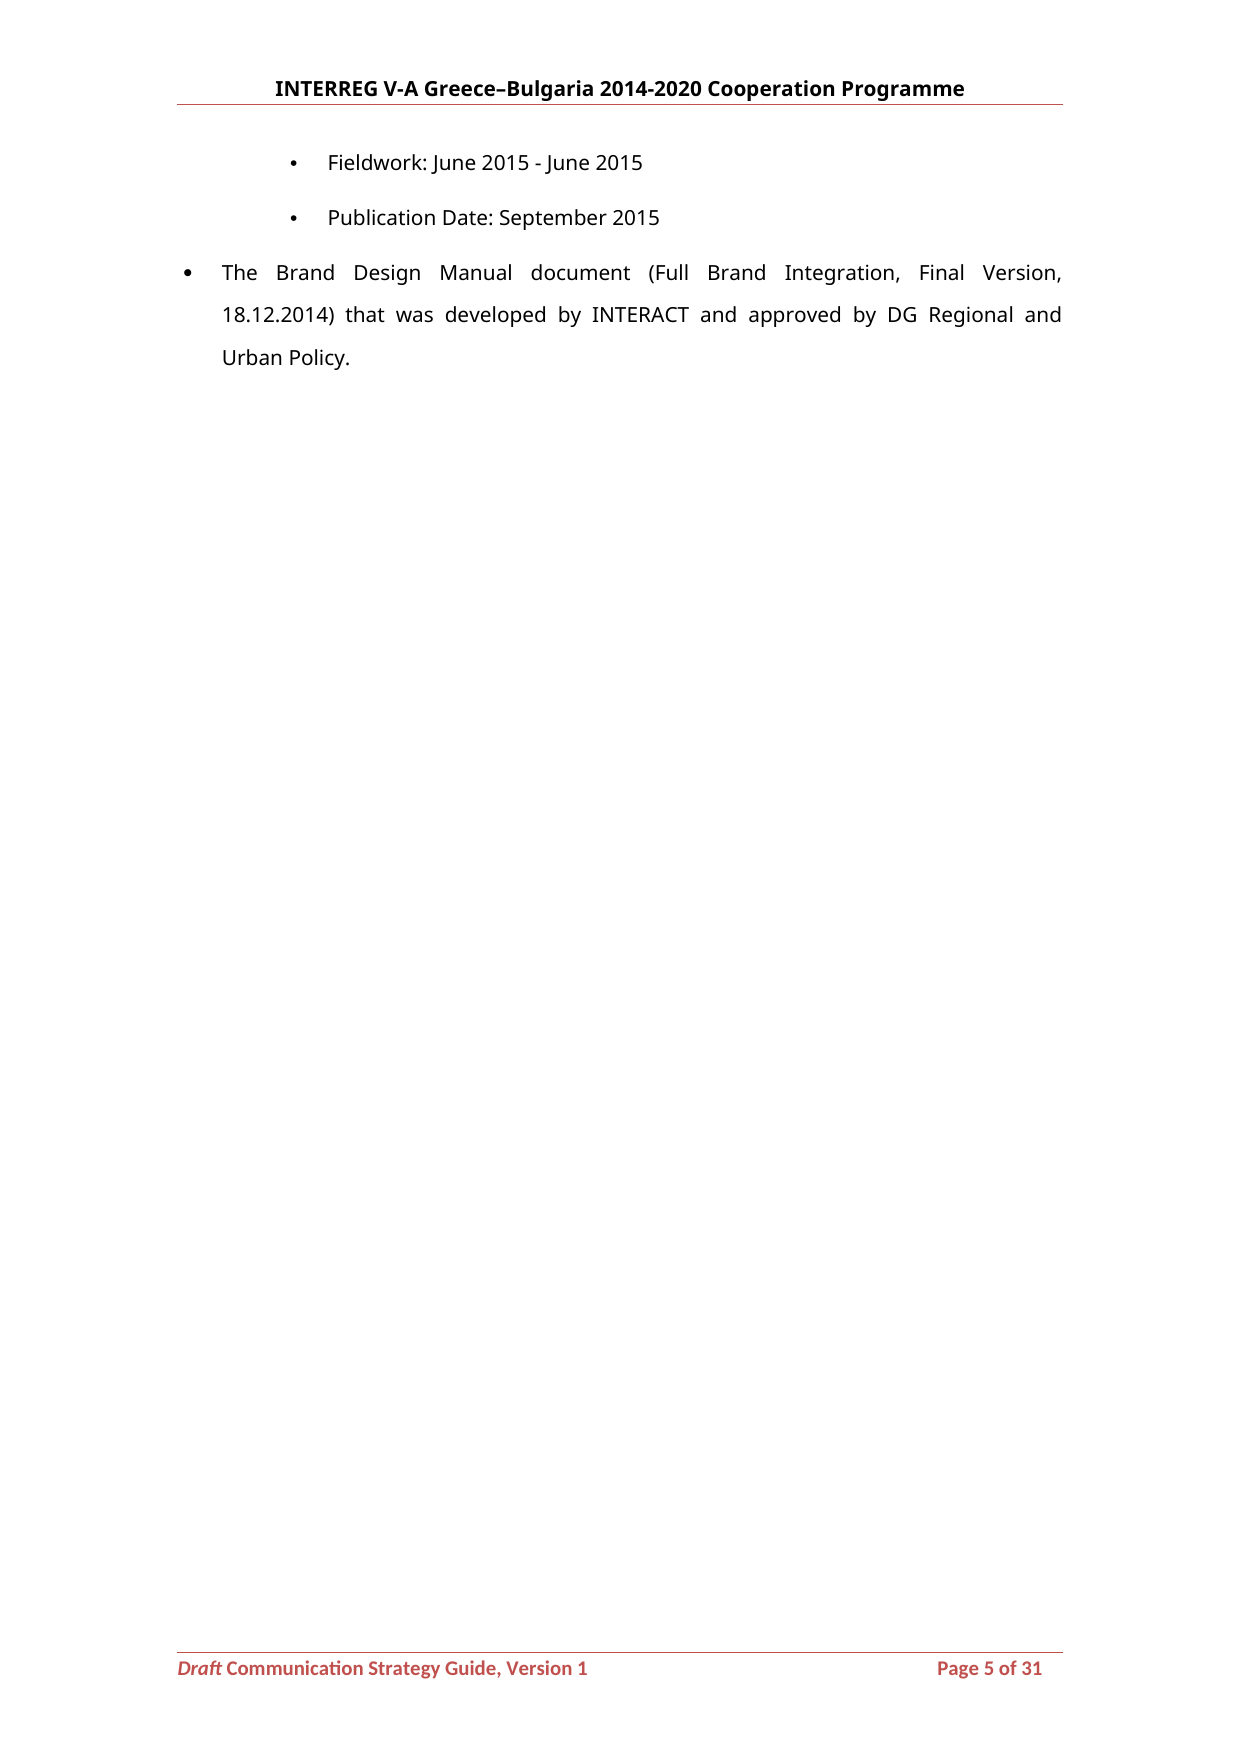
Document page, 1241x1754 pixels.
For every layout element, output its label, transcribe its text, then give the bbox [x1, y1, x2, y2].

list Fieldwork: June 2015 - June 2015 [290, 148, 1063, 176]
list Publication Date: September 2015 [290, 203, 1063, 231]
list The Brand Design Manual document (Full Brand Integration, Final Version, 18.12.2014) that was developed by INTERACT and approved by DG Regional and Urban Policy. [184, 258, 1063, 371]
